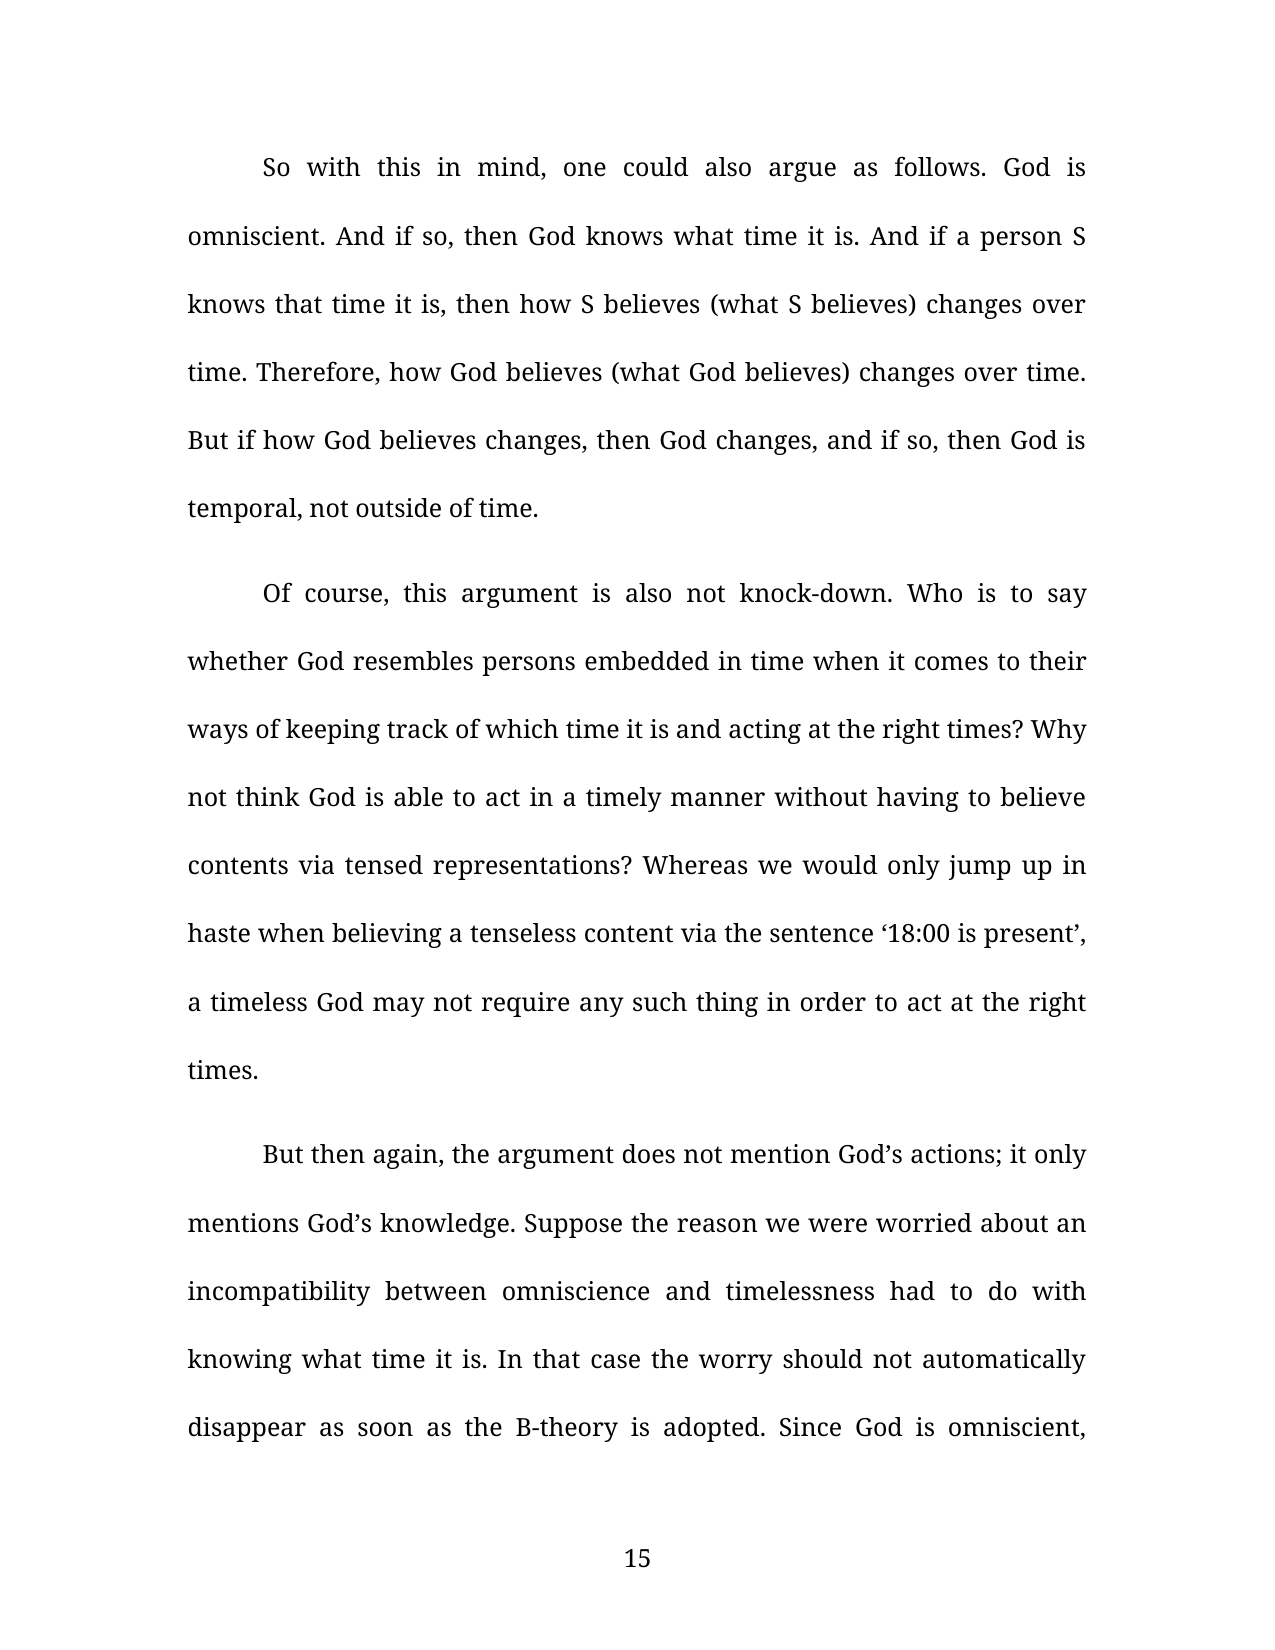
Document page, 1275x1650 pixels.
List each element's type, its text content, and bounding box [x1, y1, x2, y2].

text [187, 1137, 1087, 1444]
text Of course, this argument is also not knock-down. Who is to say whether God resembles persons embedded in time when it comes to their ways of keeping track of which time it is and acting at the right times? Why not think God is able to act in a timely manner without having to believe contents via tensed representations? Whereas we would only jump up in haste when believing a tenseless content via the sentence ‘18:00 is present’, a timeless God may not require any such thing in order to act at the right times. [187, 575, 1087, 1086]
text So with this in mind, one could also argue as follows. God is omniscient. And if so, then God knows what time it is. And if a person S knows that time it is, then how S believes (what S believes) changes over time. Therefore, how God believes (what God believes) changes over time. But if how God believes changes, then God changes, and if so, then God is temporal, not outside of time. [187, 150, 1087, 525]
